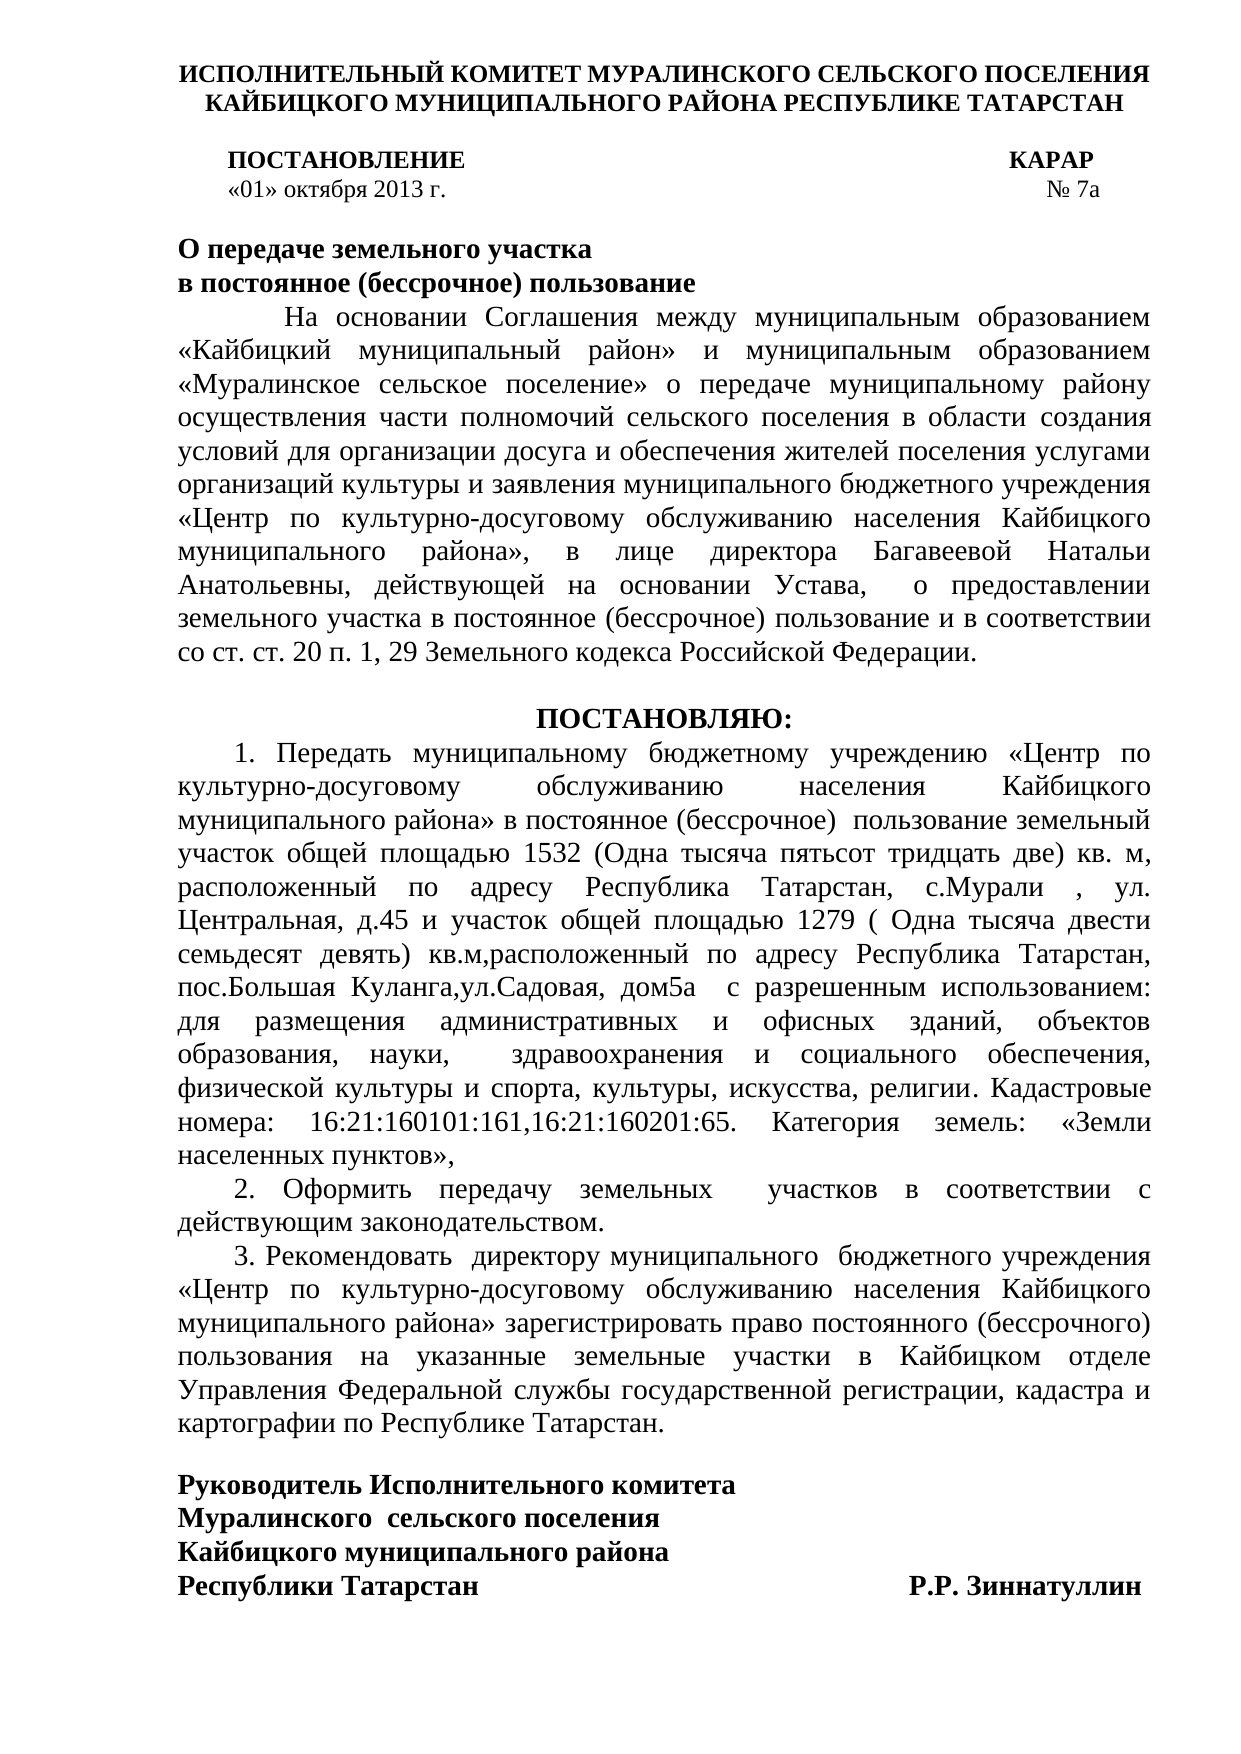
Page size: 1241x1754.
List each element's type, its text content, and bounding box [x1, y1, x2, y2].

text в постоянное (бессрочное) пользование [177, 265, 1152, 299]
text Руководитель Исполнительного комитета [177, 1467, 1152, 1501]
text ИСПОЛНИТЕЛЬНЫЙ КОМИТЕТ МУРАЛИНСКОГО СЕЛЬСКОГО ПОСЕЛЕНИЯ КАЙБИЦКОГО МУНИЦИПАЛЬНОГО РАЙОНА РЕСПУБЛИКЕ ТАТАРСТАН [177, 59, 1152, 117]
text Кайбицкого муниципального района [177, 1534, 1152, 1568]
text 2. Оформить передачу земельных участков в соответствии с действующим законодательством. [177, 1171, 1152, 1238]
title На основании Соглашения между муниципальным образованием «Кайбицкий муниципальный район» и муниципальным образованием «Муралинское сельское поселение» о передаче муниципальному району осуществления части полномочий сельского поселения в области создания условий для организации досуга и обеспечения жителей поселения услугами организаций культуры и заявления муниципального бюджетного учреждения «Центр по культурно-досуговому обслуживанию населения Кайбицкого муниципального района», в лице директора Багавеевой Натальи Анатольевны, действующей на основании Устава, о предоставлении земельного участка в постоянное (бессрочное) пользование и в соответствии со ст. ст. 20 п. 1, 29 Земельного кодекса Российской Федерации. [177, 299, 1152, 668]
text Муралинского сельского поселения [177, 1501, 1152, 1534]
text Республики Татарстан Р.Р. Зиннатуллин [177, 1568, 1152, 1601]
text «01» октября 2013 г. № 7а [177, 174, 1152, 203]
text ПОСТАНОВЛЕНИЕ КАРАР [177, 145, 1152, 174]
text О передаче земельного участка [177, 232, 1152, 265]
text ПОСТАНОВЛЯЮ: [177, 701, 1152, 735]
text 1. Передать муниципальному бюджетному учреждению «Центр по культурно-досуговому обслуживанию населения Кайбицкого муниципального района» в постоянное (бессрочное) пользование земельный участок общей площадью 1532 (Одна тысяча пятьсот тридцать две) кв. м, расположенный по адресу Республика Татарстан, с.Мурали , ул. Центральная, д.45 и участок общей площадью 1279 ( Одна тысяча двести семьдесят девять) кв.м,расположенный по адресу Республика Татарстан, пос.Большая Куланга,ул.Садовая, дом5а с разрешенным использованием: для размещения административных и офисных зданий, объектов образования, науки, здравоохранения и социального обеспечения, физической культуры и спорта, культуры, искусства, религии. Кадастровые номера: 16:21:160101:161,16:21:160201:65. Категория земель: «Земли населенных пунктов», [177, 735, 1152, 1171]
text 3. Рекомендовать директору муниципального бюджетного учреждения «Центр по культурно-досуговому обслуживанию населения Кайбицкого муниципального района» зарегистрировать право постоянного (бессрочного) пользования на указанные земельные участки в Кайбицком отделе Управления Федеральной службы государственной регистрации, кадастра и картографии по Республике Татарстан. [177, 1238, 1152, 1439]
